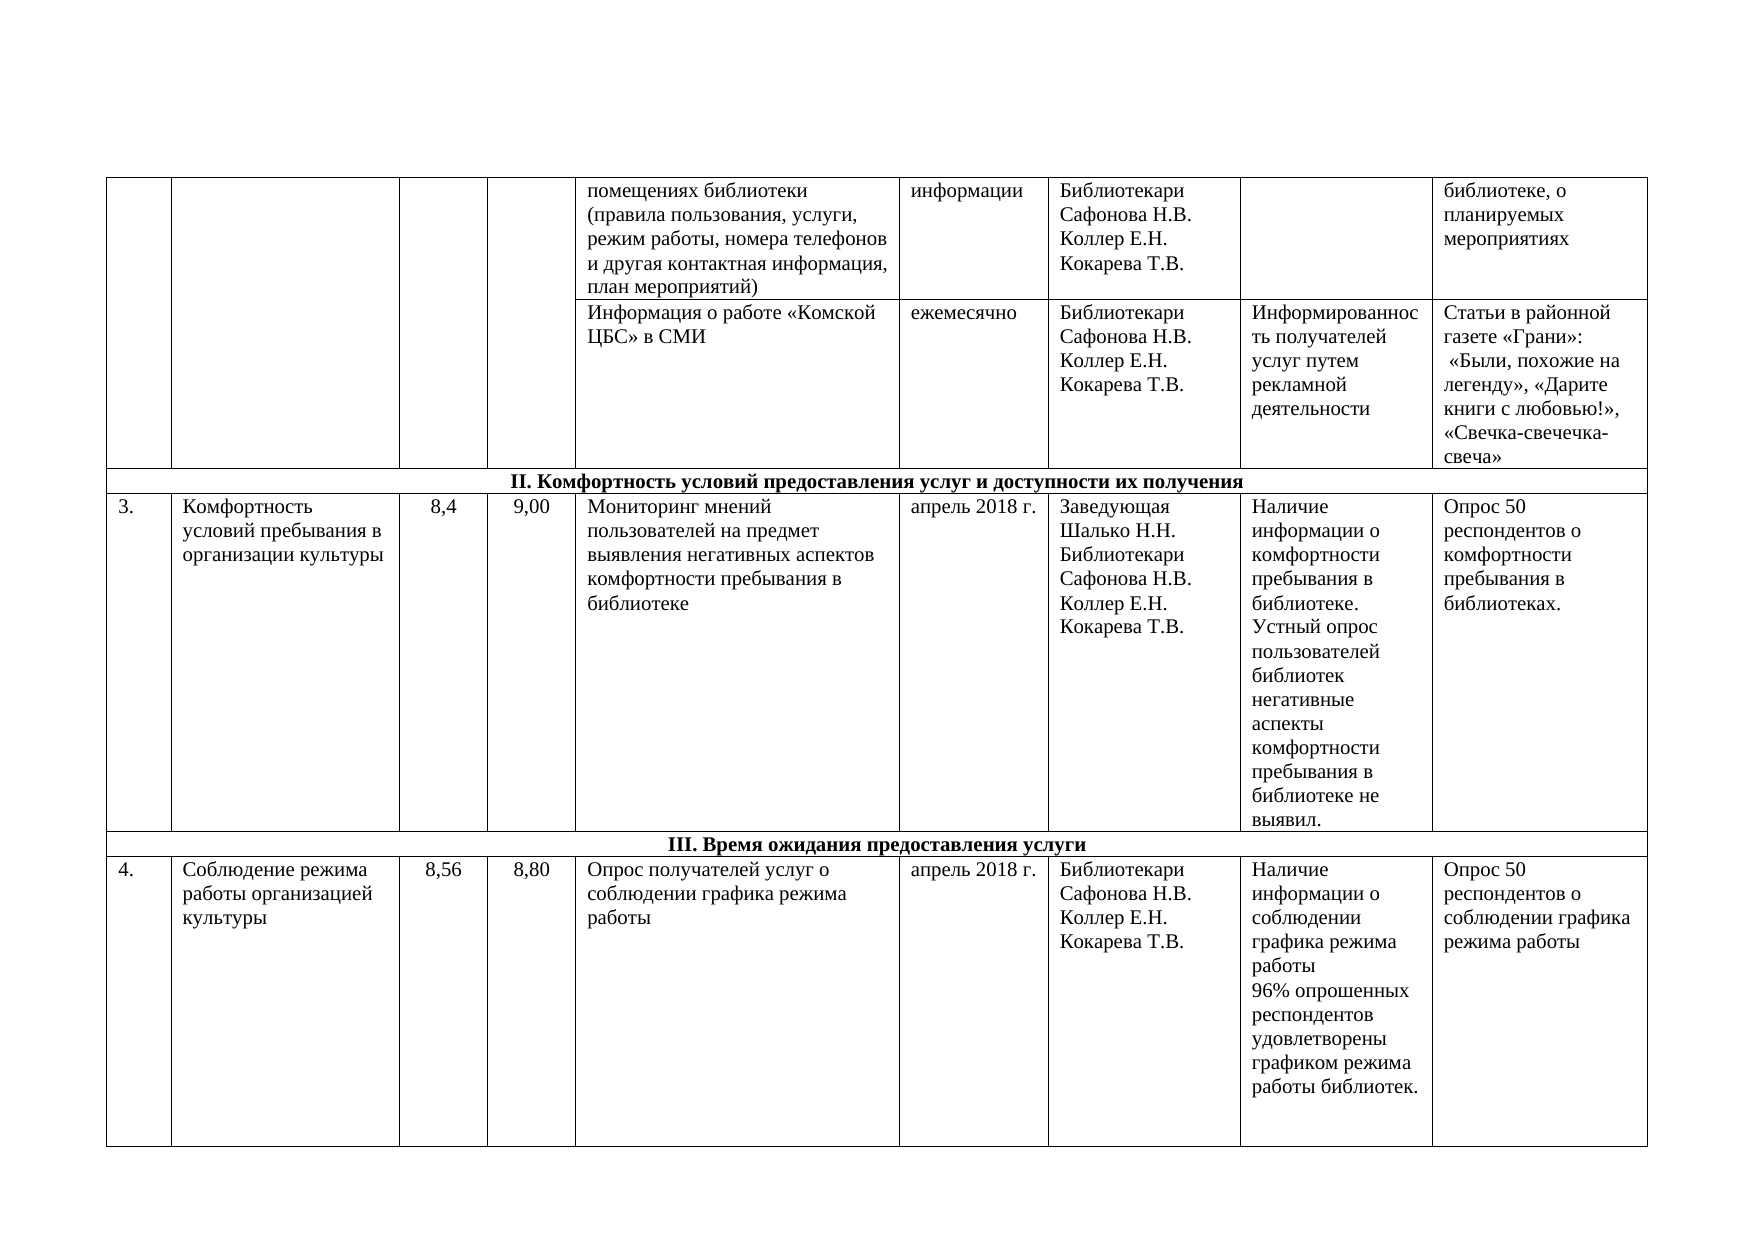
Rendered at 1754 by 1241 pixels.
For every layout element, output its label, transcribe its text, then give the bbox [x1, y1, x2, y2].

table_cell 8,56 [400, 857, 487, 1146]
table_cell 9,00 [488, 494, 575, 831]
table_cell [576, 178, 899, 298]
table_cell 8,4 [400, 494, 487, 831]
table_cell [1049, 178, 1240, 298]
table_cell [900, 178, 1048, 298]
table_cell ежемесячно [900, 300, 1048, 468]
table_cell Комфортность условий пребывания в организации культуры [172, 494, 399, 831]
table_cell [1049, 857, 1240, 1146]
table_cell 4. [107, 857, 171, 1146]
table_cell III. Время ожидания предоставления услуги [107, 832, 1647, 856]
table_cell Опрос 50 респондентов о комфортности пребывания в библиотеках. [1433, 494, 1647, 831]
table_cell Библиотекари Сафонова Н.В. Коллер Е.Н. Кокарева Т.В. [1049, 300, 1240, 468]
table_cell Наличие информации о комфортности пребывания в библиотеке. Устный опрос пользователей библиотек негативные аспекты комфортности пребывания в библиотеке не выявил. [1241, 494, 1432, 831]
table_cell Мониторинг мнений пользователей на предмет выявления негативных аспектов комфортности пребывания в библиотеке [576, 494, 899, 831]
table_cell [1433, 857, 1647, 1146]
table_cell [576, 857, 899, 1146]
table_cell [172, 857, 399, 1146]
table_cell апрель 2018 г. [900, 857, 1048, 1146]
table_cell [1433, 178, 1647, 298]
table_cell Информация о работе «Комской ЦБС» в СМИ [576, 300, 899, 468]
table_cell II. Комфортность условий предоставления услуг и доступности их получения [107, 469, 1647, 493]
table_cell апрель 2018 г. [900, 494, 1048, 831]
table_cell 3. [107, 494, 171, 831]
table_cell Информированность получателей услуг путем рекламной деятельности [1241, 300, 1432, 468]
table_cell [1241, 857, 1432, 1146]
table_cell Статьи в районной газете «Грани»: «Были, похожие на легенду», «Дарите книги с любовью!», «Свечка-свечечка-свеча» [1433, 300, 1647, 468]
table_cell 8,80 [488, 857, 575, 1146]
table_cell Заведующая Шалько Н.Н. Библиотекари Сафонова Н.В. Коллер Е.Н. Кокарева Т.В. [1049, 494, 1240, 831]
